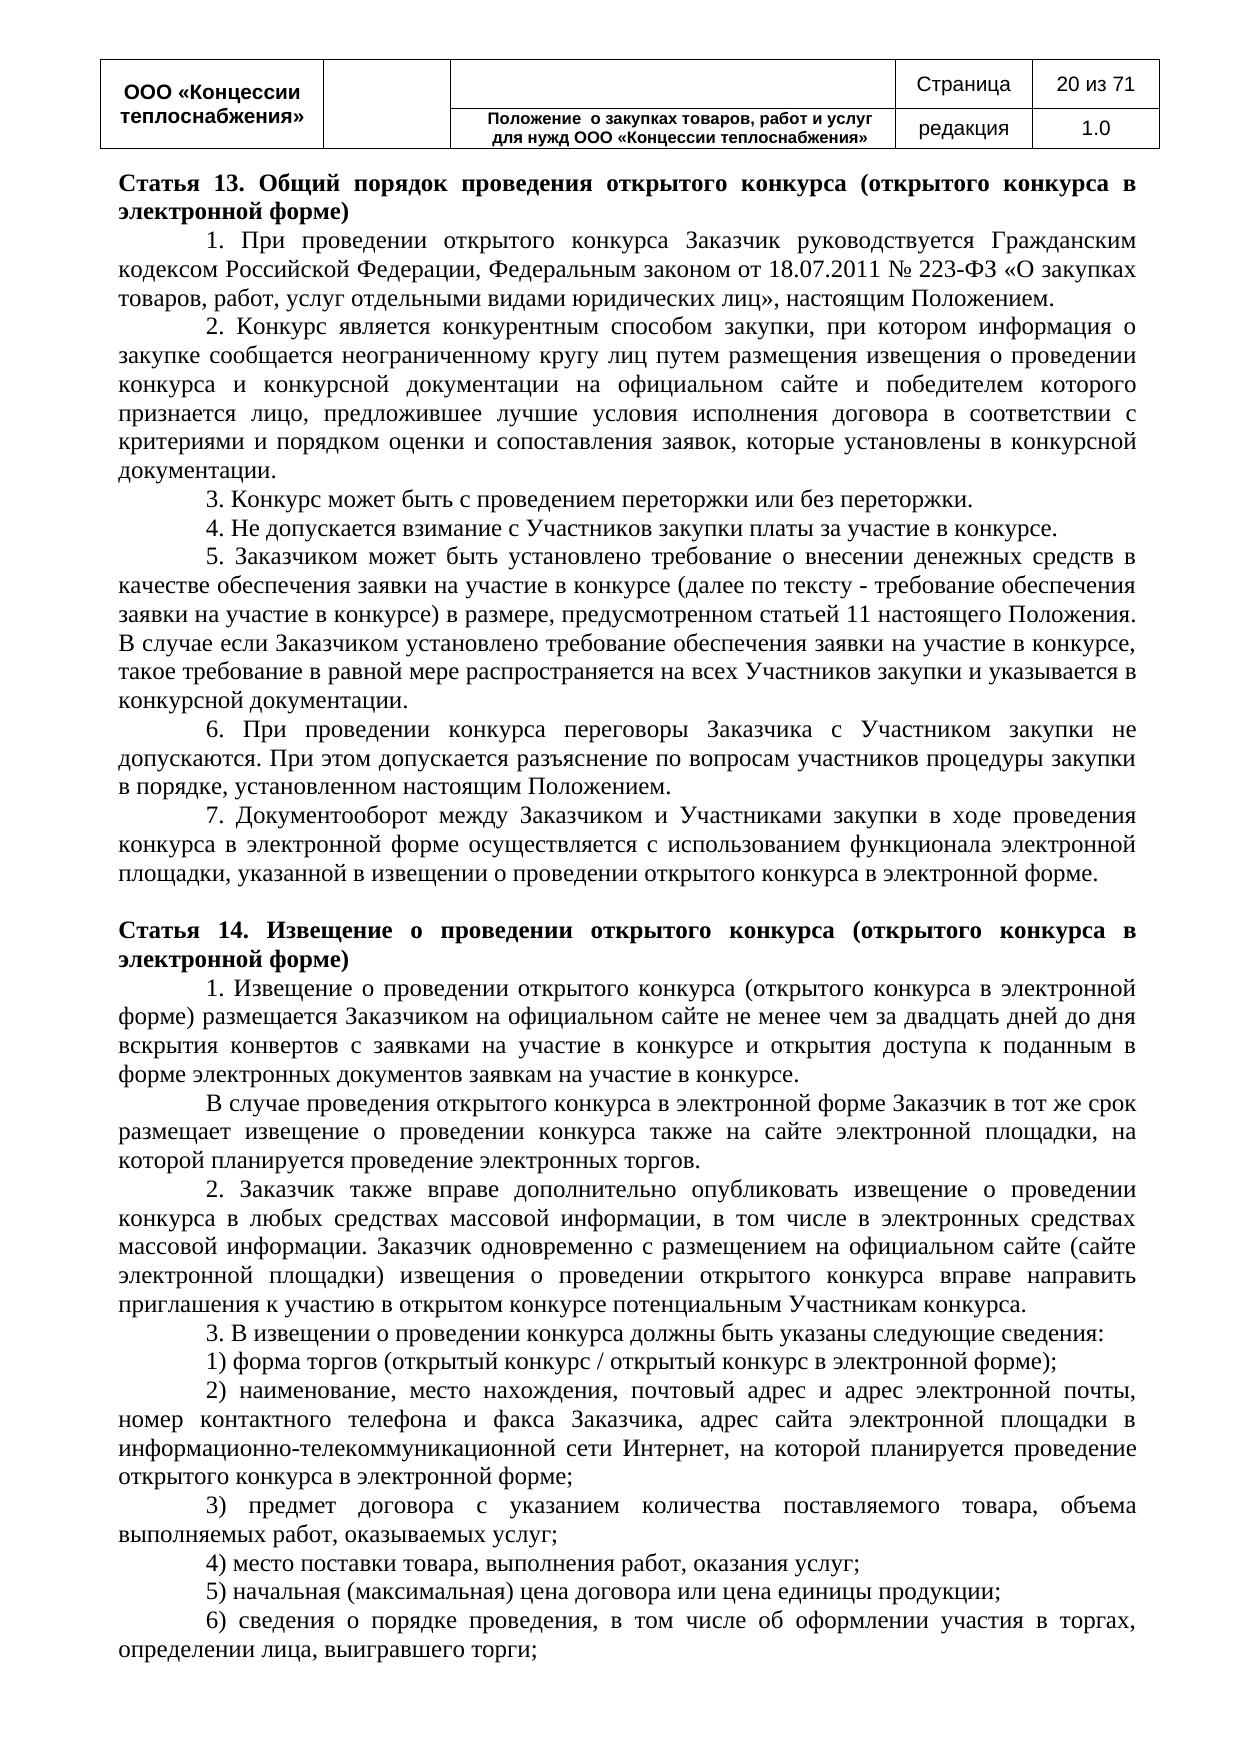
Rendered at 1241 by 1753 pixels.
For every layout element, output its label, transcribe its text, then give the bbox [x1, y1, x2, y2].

text 2. Конкурс является конкурентным способом закупки, при котором информация о закупке сообщается неограниченному кругу лиц путем размещения извещения о проведении конкурса и конкурсной документации на официальном сайте и победителем которого признается лицо, предложившее лучшие условия исполнения договора в соответствии с критериями и порядком оценки и сопоставления заявок, которые установлены в конкурсной документации. [118, 311, 1137, 484]
text 3. Конкурс может быть с проведением переторжки или без переторжки. [118, 484, 1137, 513]
text Статья 14. Извещение о проведении открытого конкурса (открытого конкурса в электронной форме) [118, 915, 1137, 973]
text 3) предмет договора с указанием количества поставляемого товара, объема выполняемых работ, оказываемых услуг; [118, 1490, 1137, 1548]
text 2) наименование, место нахождения, почтовый адрес и адрес электронной почты, номер контактного телефона и факса Заказчика, адрес сайта электронной площадки в информационно-телекоммуникационной сети Интернет, на которой планируется проведение открытого конкурса в электронной форме; [118, 1375, 1137, 1490]
text 4. Не допускается взимание с Участников закупки платы за участие в конкурсе. [118, 513, 1137, 541]
text 6. При проведении конкурса переговоры Заказчика с Участником закупки не допускаются. При этом допускается разъяснение по вопросам участников процедуры закупки в порядке, установленном настоящим Положением. [118, 714, 1137, 800]
text 7. Документооборот между Заказчиком и Участниками закупки в ходе проведения конкурса в электронной форме осуществляется с использованием функционала электронной площадки, указанной в извещении о проведении открытого конкурса в электронной форме. [118, 800, 1137, 886]
text 4) место поставки товара, выполнения работ, оказания услуг; [118, 1548, 1137, 1576]
text 5) начальная (максимальная) цена договора или цена единицы продукции; [118, 1576, 1137, 1605]
text Статья 13. Общий порядок проведения открытого конкурса (открытого конкурса в электронной форме) [118, 168, 1137, 225]
text В случае проведения открытого конкурса в электронной форме Заказчик в тот же срок размещает извещение о проведении конкурса также на сайте электронной площадки, на которой планируется проведение электронных торгов. [118, 1088, 1137, 1174]
text 3. В извещении о проведении конкурса должны быть указаны следующие сведения: [118, 1318, 1137, 1346]
text 1. Извещение о проведении открытого конкурса (открытого конкурса в электронной форме) размещается Заказчиком на официальном сайте не менее чем за двадцать дней до дня вскрытия конвертов с заявками на участие в конкурсе и открытия доступа к поданным в форме электронных документов заявкам на участие в конкурсе. [118, 973, 1137, 1088]
text 1. При проведении открытого конкурса Заказчик руководствуется Гражданским кодексом Российской Федерации, Федеральным законом от 18.07.2011 № 223-ФЗ «О закупках товаров, работ, услуг отдельными видами юридических лиц», настоящим Положением. [118, 225, 1137, 311]
text 5. Заказчиком может быть установлено требование о внесении денежных средств в качестве обеспечения заявки на участие в конкурсе (далее по тексту - требование обеспечения заявки на участие в конкурсе) в размере, предусмотренном статьей 11 настоящего Положения. В случае если Заказчиком установлено требование обеспечения заявки на участие в конкурсе, такое требование в равной мере распространяется на всех Участников закупки и указывается в конкурсной документации. [118, 541, 1137, 714]
text 6) сведения о порядке проведения, в том числе об оформлении участия в торгах, определении лица, выигравшего торги; [118, 1605, 1137, 1663]
text 1) форма торгов (открытый конкурс / открытый конкурс в электронной форме); [118, 1346, 1137, 1375]
text 2. Заказчик также вправе дополнительно опубликовать извещение о проведении конкурса в любых средствах массовой информации, в том числе в электронных средствах массовой информации. Заказчик одновременно с размещением на официальном сайте (сайте электронной площадки) извещения о проведении открытого конкурса вправе направить приглашения к участию в открытом конкурсе потенциальным Участникам конкурса. [118, 1174, 1137, 1318]
